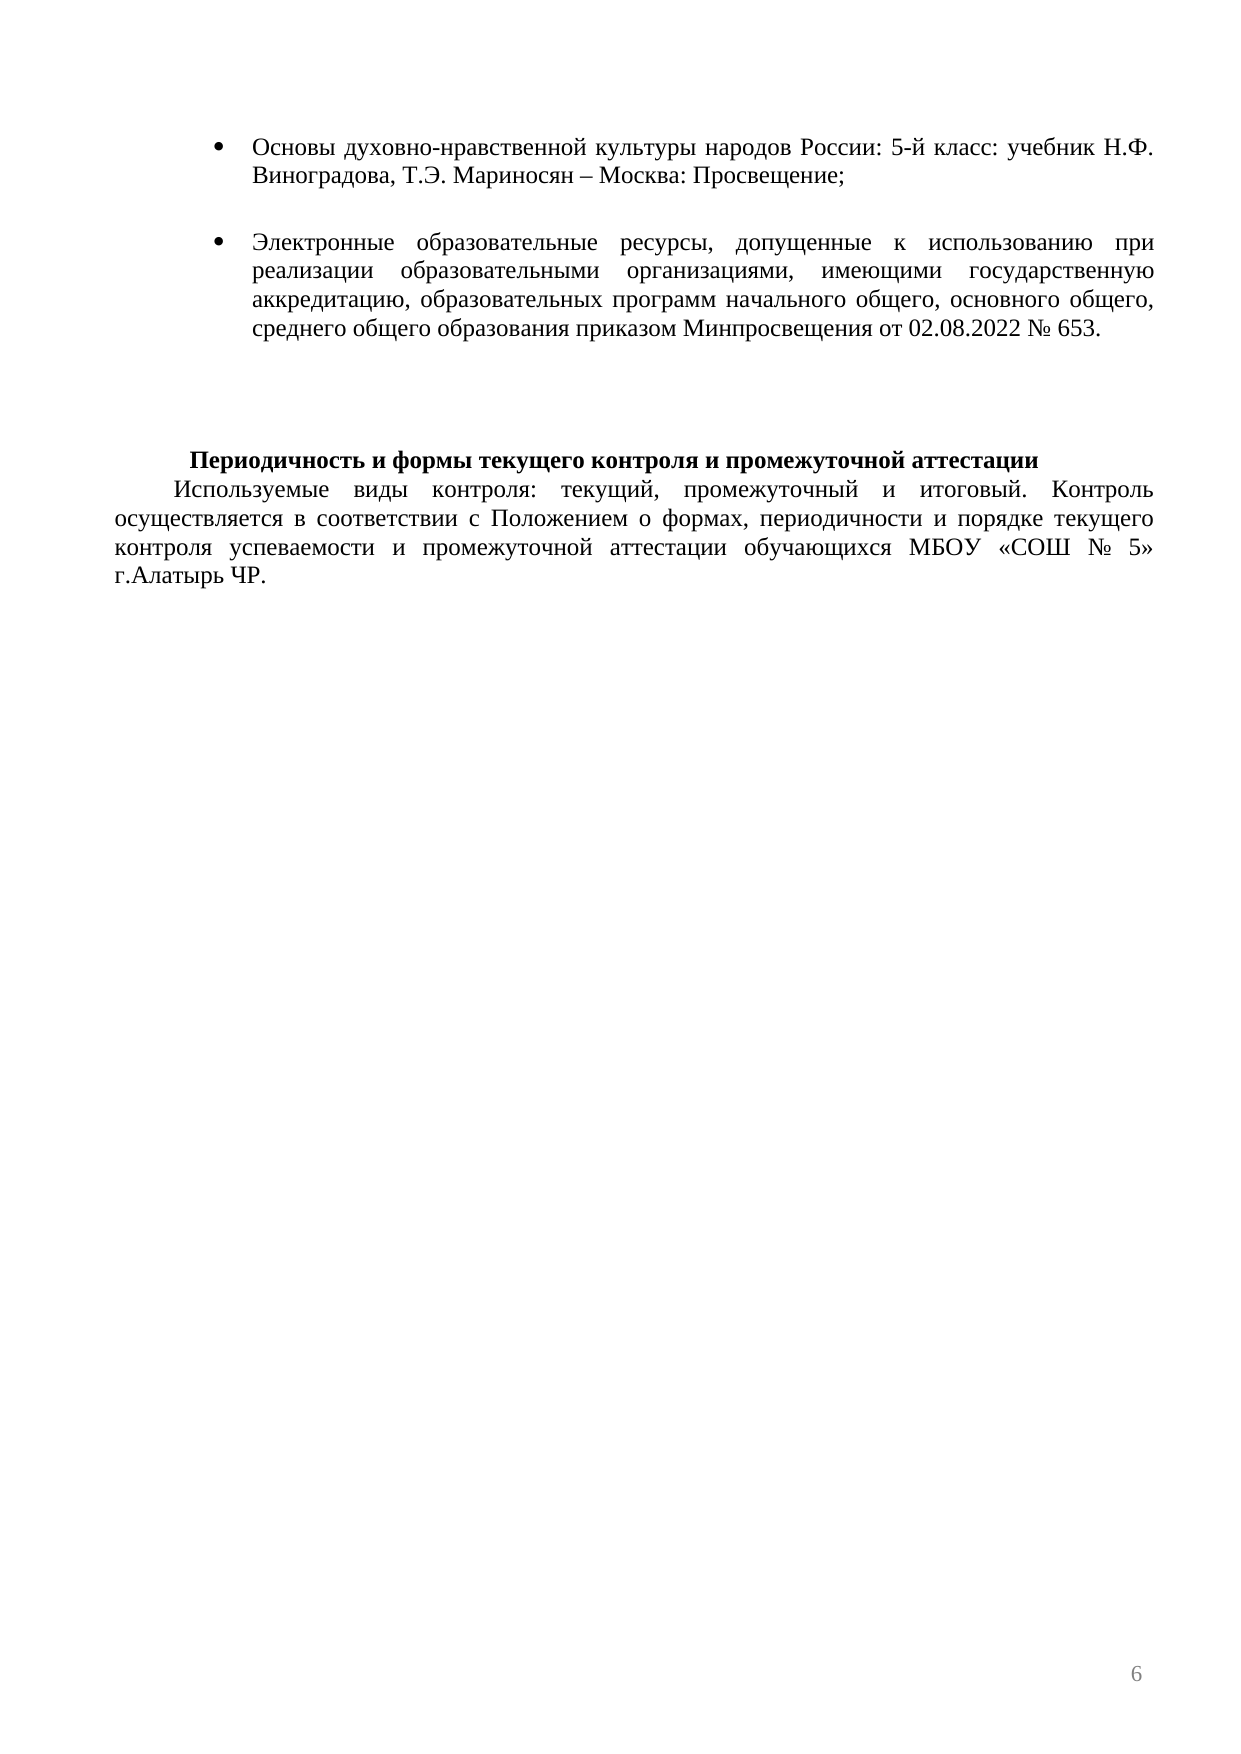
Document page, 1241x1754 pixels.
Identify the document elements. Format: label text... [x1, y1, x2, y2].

text Используемые виды контроля: текущий, промежуточный и итоговый. Контроль осуществляется в соответствии с Положением о формах, периодичности и порядке текущего контроля успеваемости и промежуточной аттестации обучающихся МБОУ «СОШ № 5» г.Алатырь ЧР. [114, 474, 1155, 589]
list Электронные образовательные ресурсы, допущенные к использованию при реализации образовательными организациями, имеющими государственную аккредитацию, образовательных программ начального общего, основного общего, среднего общего образования приказом Минпросвещения от 02.08.2022 № 653. [214, 227, 1155, 342]
text Периодичность и формы текущего контроля и промежуточной аттестации [189, 445, 1155, 474]
list Основы духовно-нравственной культуры народов России: 5-й класс: учебник Н.Ф. Виноградова, Т.Э. Мариносян – Москва: Просвещение; [214, 132, 1155, 189]
